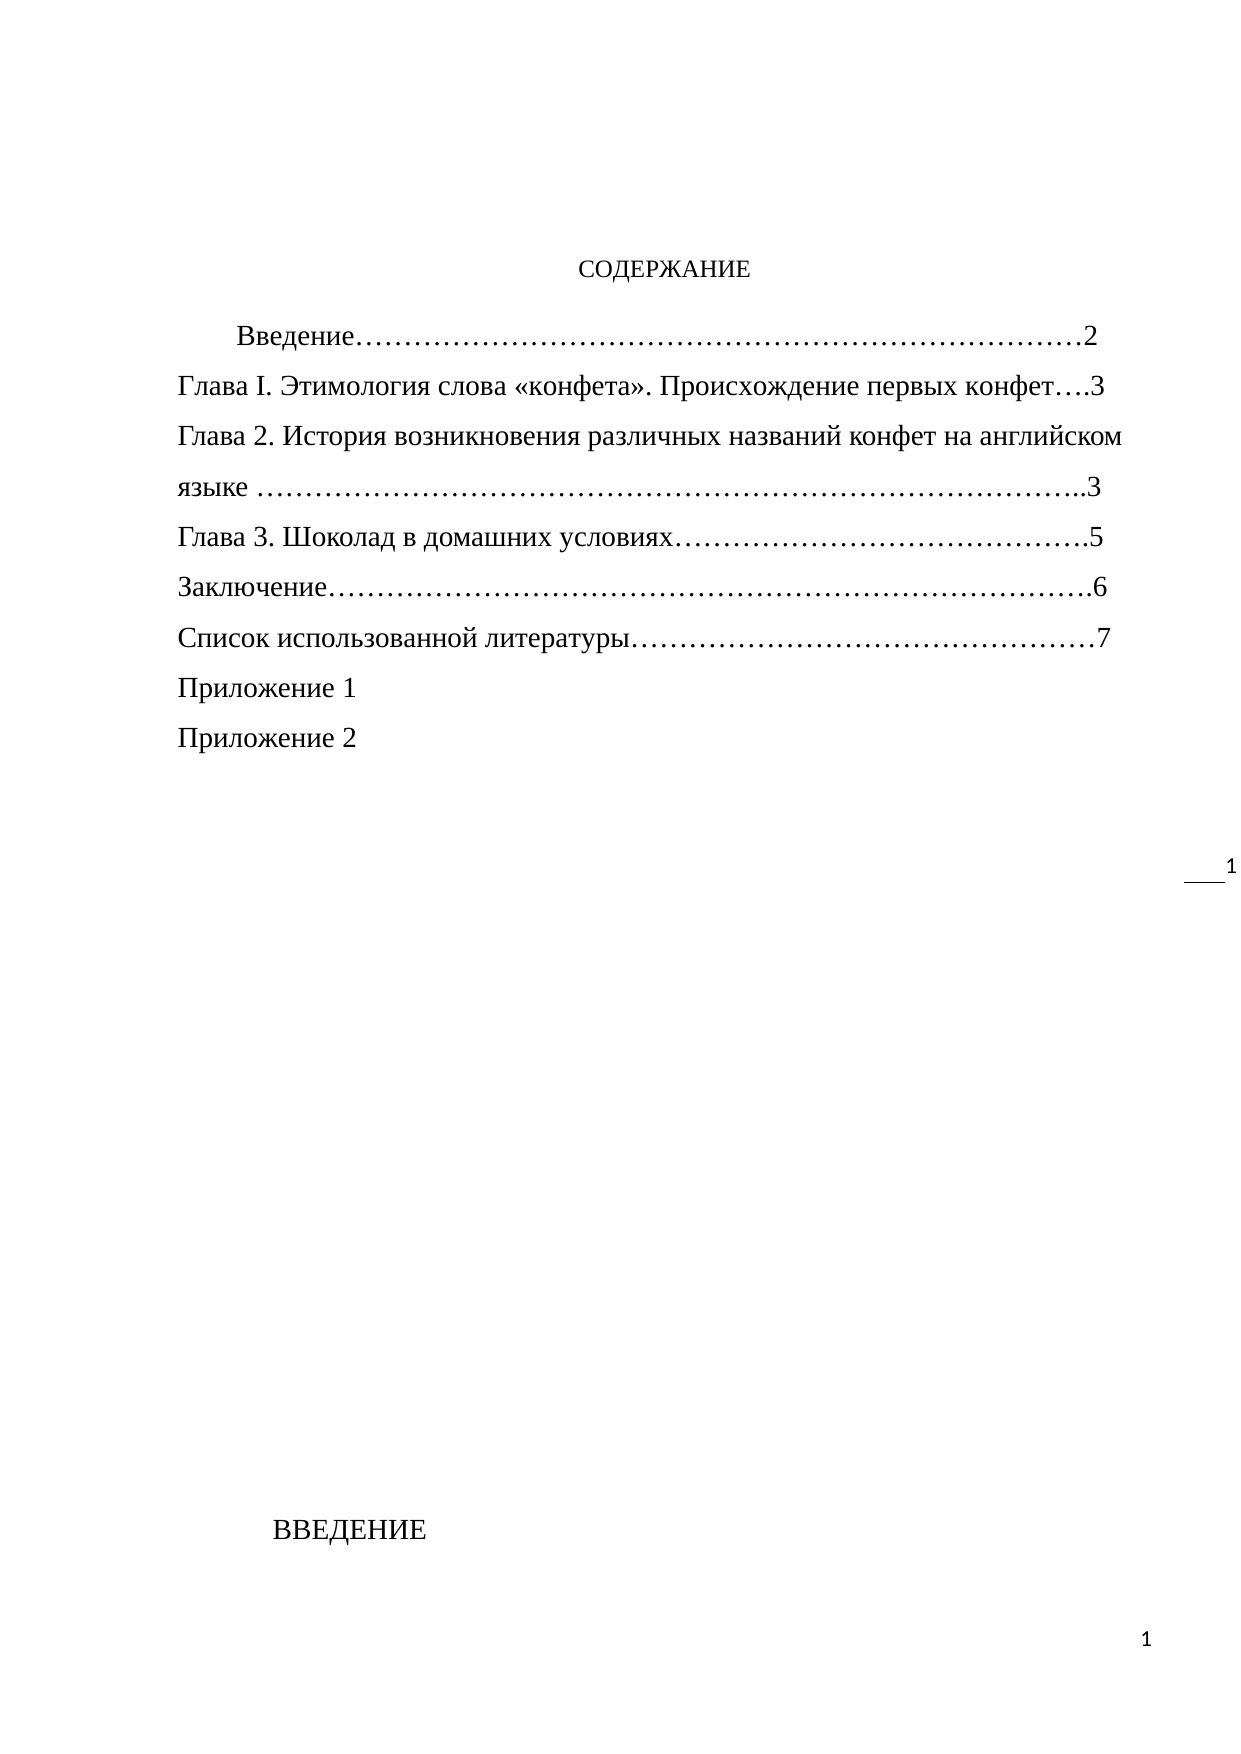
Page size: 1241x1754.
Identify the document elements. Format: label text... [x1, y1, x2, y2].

text СОДЕРЖАНИЕ [177, 254, 1152, 283]
text Приложение 2 [177, 720, 1153, 754]
text Глава I. Этимология слова «конфета». Происхождение первых конфет….3 [177, 368, 1153, 402]
text Заключение…………………………………………………………………….6 [177, 569, 1153, 603]
text Глава 3. Шоколад в домашних условиях…………………………………….5 [177, 519, 1153, 553]
text Глава 2. История возникновения различных названий конфет на английском языке …………………………………………………………………………..3 [177, 418, 1153, 502]
text ВВЕДЕНИЕ [177, 1512, 1152, 1546]
text Приложение 1 [177, 670, 1153, 704]
text Список использованной литературы…………………………………………7 [177, 620, 1153, 653]
text Введение…………………………………………………………………2 [177, 318, 1153, 351]
